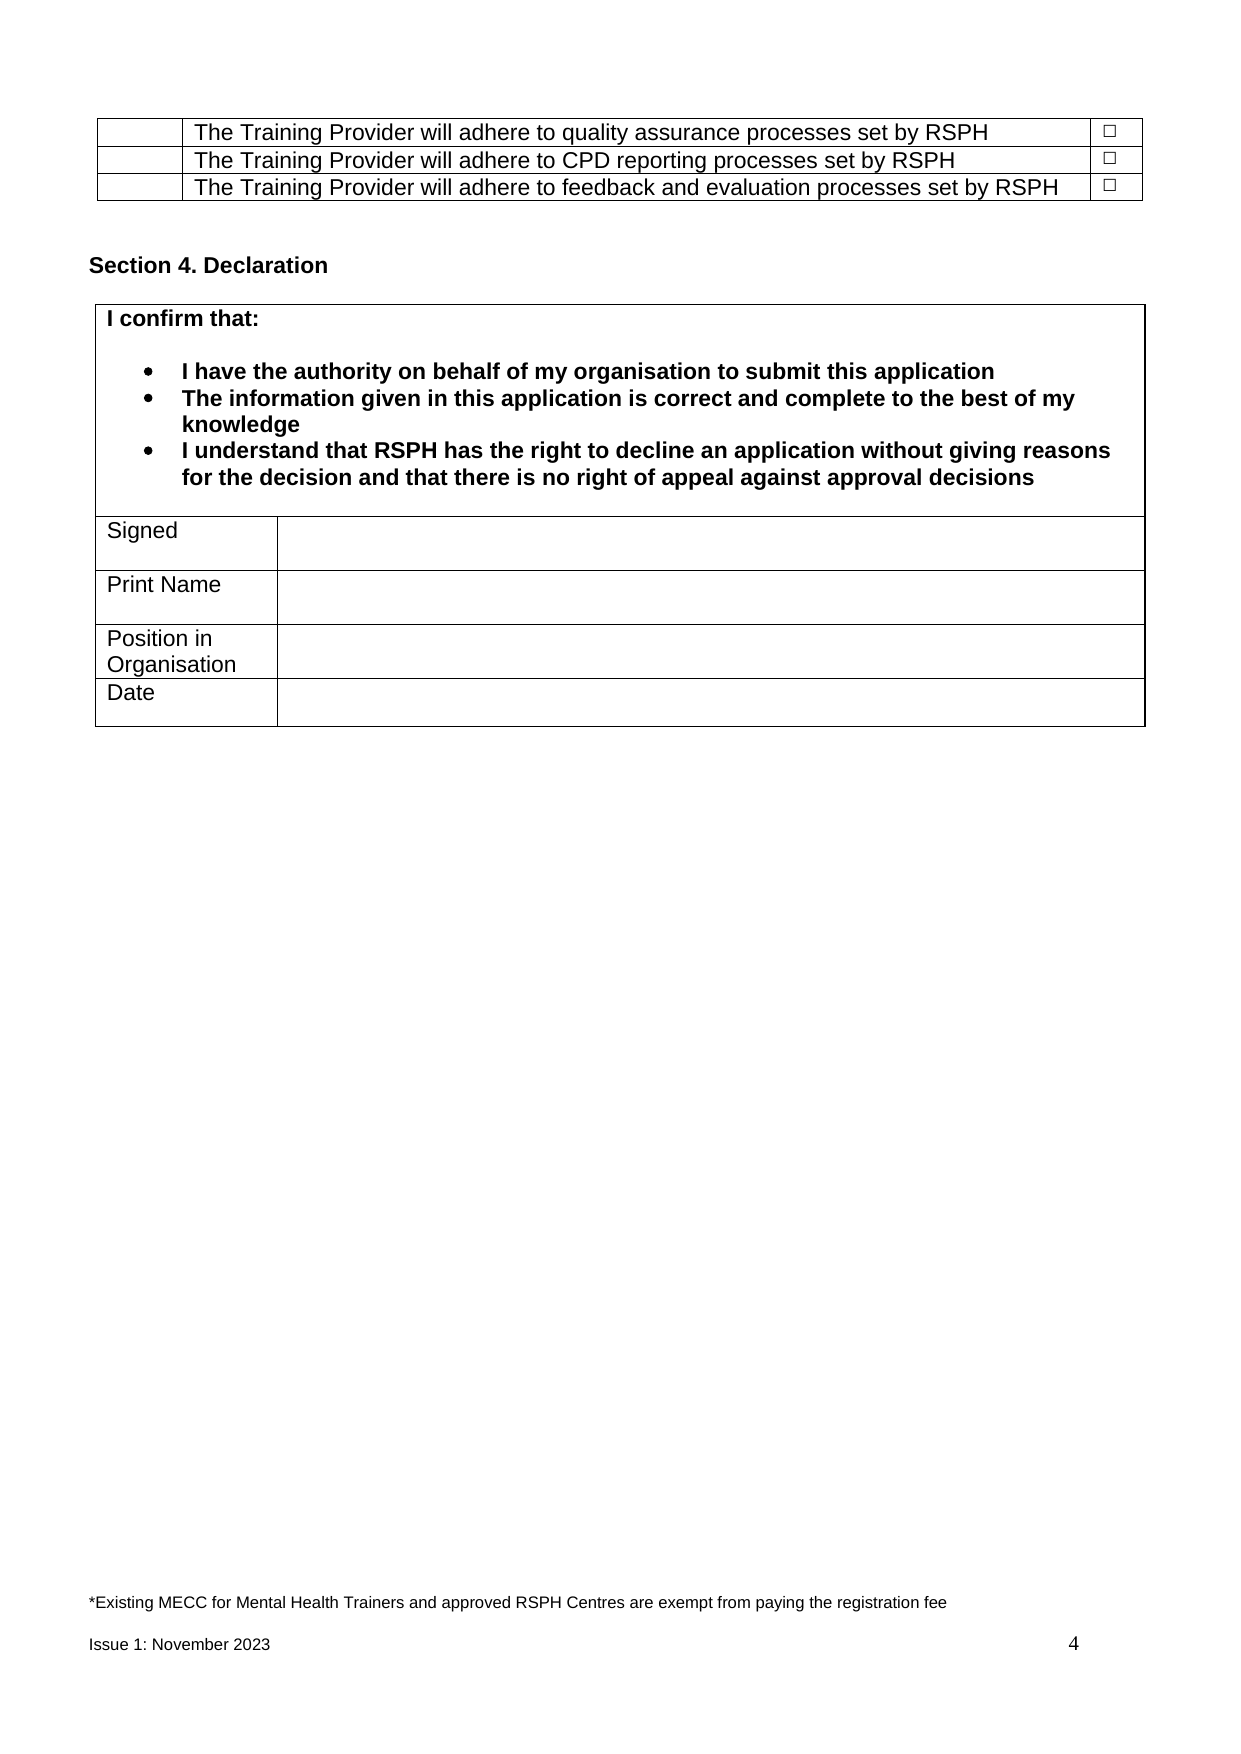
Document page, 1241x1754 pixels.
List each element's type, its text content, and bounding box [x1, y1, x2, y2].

table_header I confirm that: I have the authority on behalf of my organisation to submit this application The information given in this application is correct and complete to the best of my knowledge I understand that RSPH has the right to decline an application without giving reasons for the decision and that there is no right of appeal against approval decisions [96, 305, 1144, 516]
table_cell [278, 571, 1144, 624]
table_cell The Training Provider will adhere to quality assurance processes set by RSPH [183, 119, 1090, 146]
table_cell Position in Organisation [96, 625, 277, 677]
table_cell Signed [96, 517, 277, 570]
text Section 4. Declaration [89, 252, 1152, 278]
table_cell [98, 119, 182, 146]
table_cell Print Name [96, 571, 277, 624]
table_cell [98, 174, 182, 200]
table_cell The Training Provider will adhere to feedback and evaluation processes set by RSPH [183, 174, 1090, 200]
table_cell [278, 625, 1144, 677]
table_cell The Training Provider will adhere to CPD reporting processes set by RSPH [183, 147, 1090, 173]
table_cell [278, 517, 1144, 570]
table_cell [98, 147, 182, 173]
table_cell [278, 679, 1144, 726]
table_cell Date [96, 679, 277, 726]
